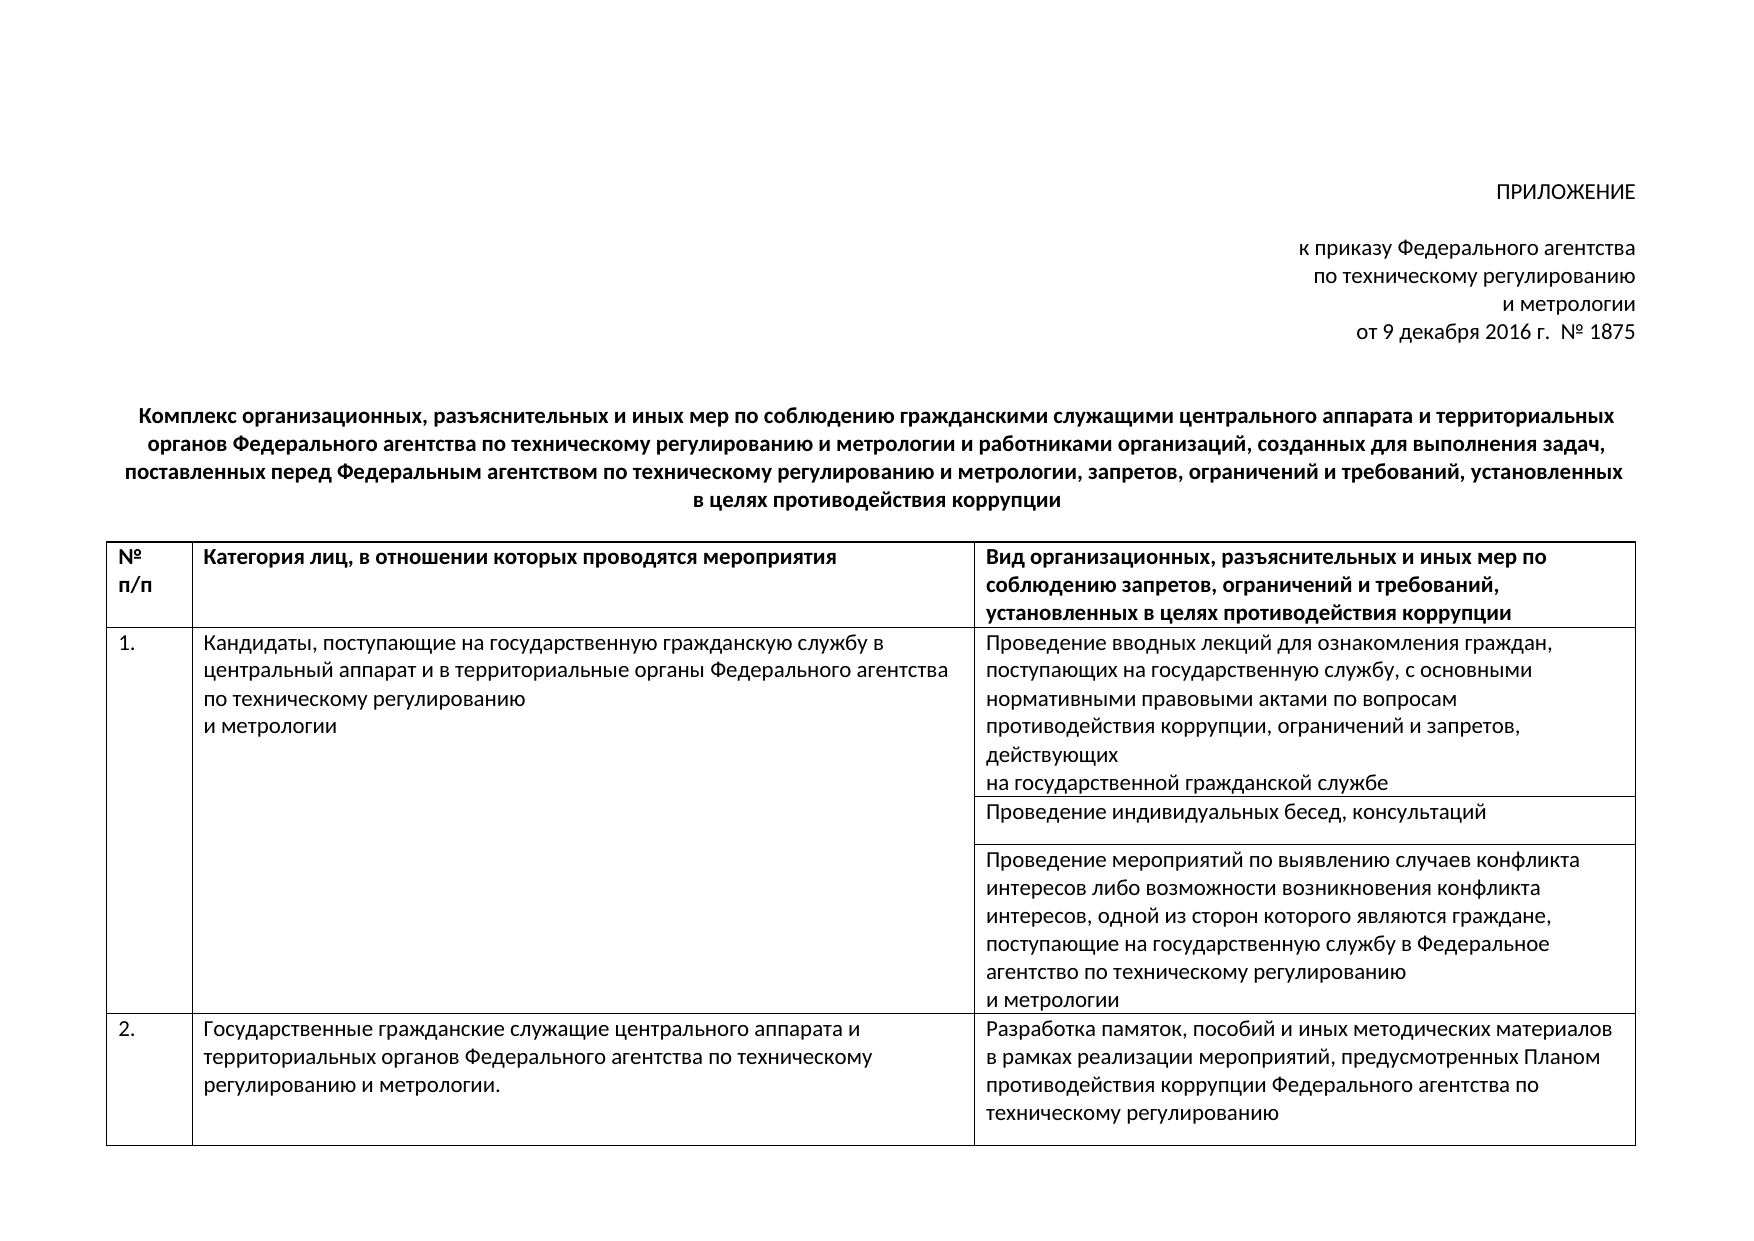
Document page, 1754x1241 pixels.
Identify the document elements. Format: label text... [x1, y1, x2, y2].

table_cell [193, 1014, 974, 1144]
table_header Вид организационных, разъяснительных и иных мер по соблюдению запретов, ограничений и требований, установленных в целях противодействия коррупции [975, 543, 1635, 627]
table_cell Проведение мероприятий по выявлению случаев конфликта интересов либо возможности возникновения конфликта интересов, одной из сторон которого являются граждане, поступающие на государственную службу в Федеральное агентство по техническому регулированию и метрологии [975, 845, 1635, 1013]
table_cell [975, 1014, 1635, 1144]
text ПРИЛОЖЕНИЕ [118, 177, 1636, 205]
table_header Категория лиц, в отношении которых проводятся мероприятия [193, 543, 974, 627]
text Комплекс организационных, разъяснительных и иных мер по соблюдению гражданскими служащими центрального аппарата и территориальных органов Федерального агентства по техническому регулированию и метрологии и работниками организаций, созданных для выполнения задач, поставленных перед Федеральным агентством по техническому регулированию и метрологии, запретов, ограничений и требований, установленных в целях противодействия коррупции [118, 401, 1636, 513]
table_cell Кандидаты, поступающие на государственную гражданскую службу в центральный аппарат и в территориальные органы Федерального агентства по техническому регулированию и метрологии [193, 628, 974, 1013]
table_cell Проведение вводных лекций для ознакомления граждан, поступающих на государственную службу, с основными нормативными правовыми актами по вопросам противодействия коррупции, ограничений и запретов, действующих на государственной гражданской службе [975, 628, 1635, 796]
text по техническому регулированию [118, 261, 1636, 289]
table_cell Проведение индивидуальных бесед, консультаций [975, 797, 1635, 844]
text к приказу Федерального агентства [118, 233, 1636, 261]
table_header № п/п [107, 543, 192, 627]
table_cell 2. [107, 1014, 192, 1144]
text и метрологии [118, 289, 1636, 317]
table_cell 1. [107, 628, 192, 1013]
text от 9 декабря 2016 г. № 1875 [118, 317, 1636, 345]
